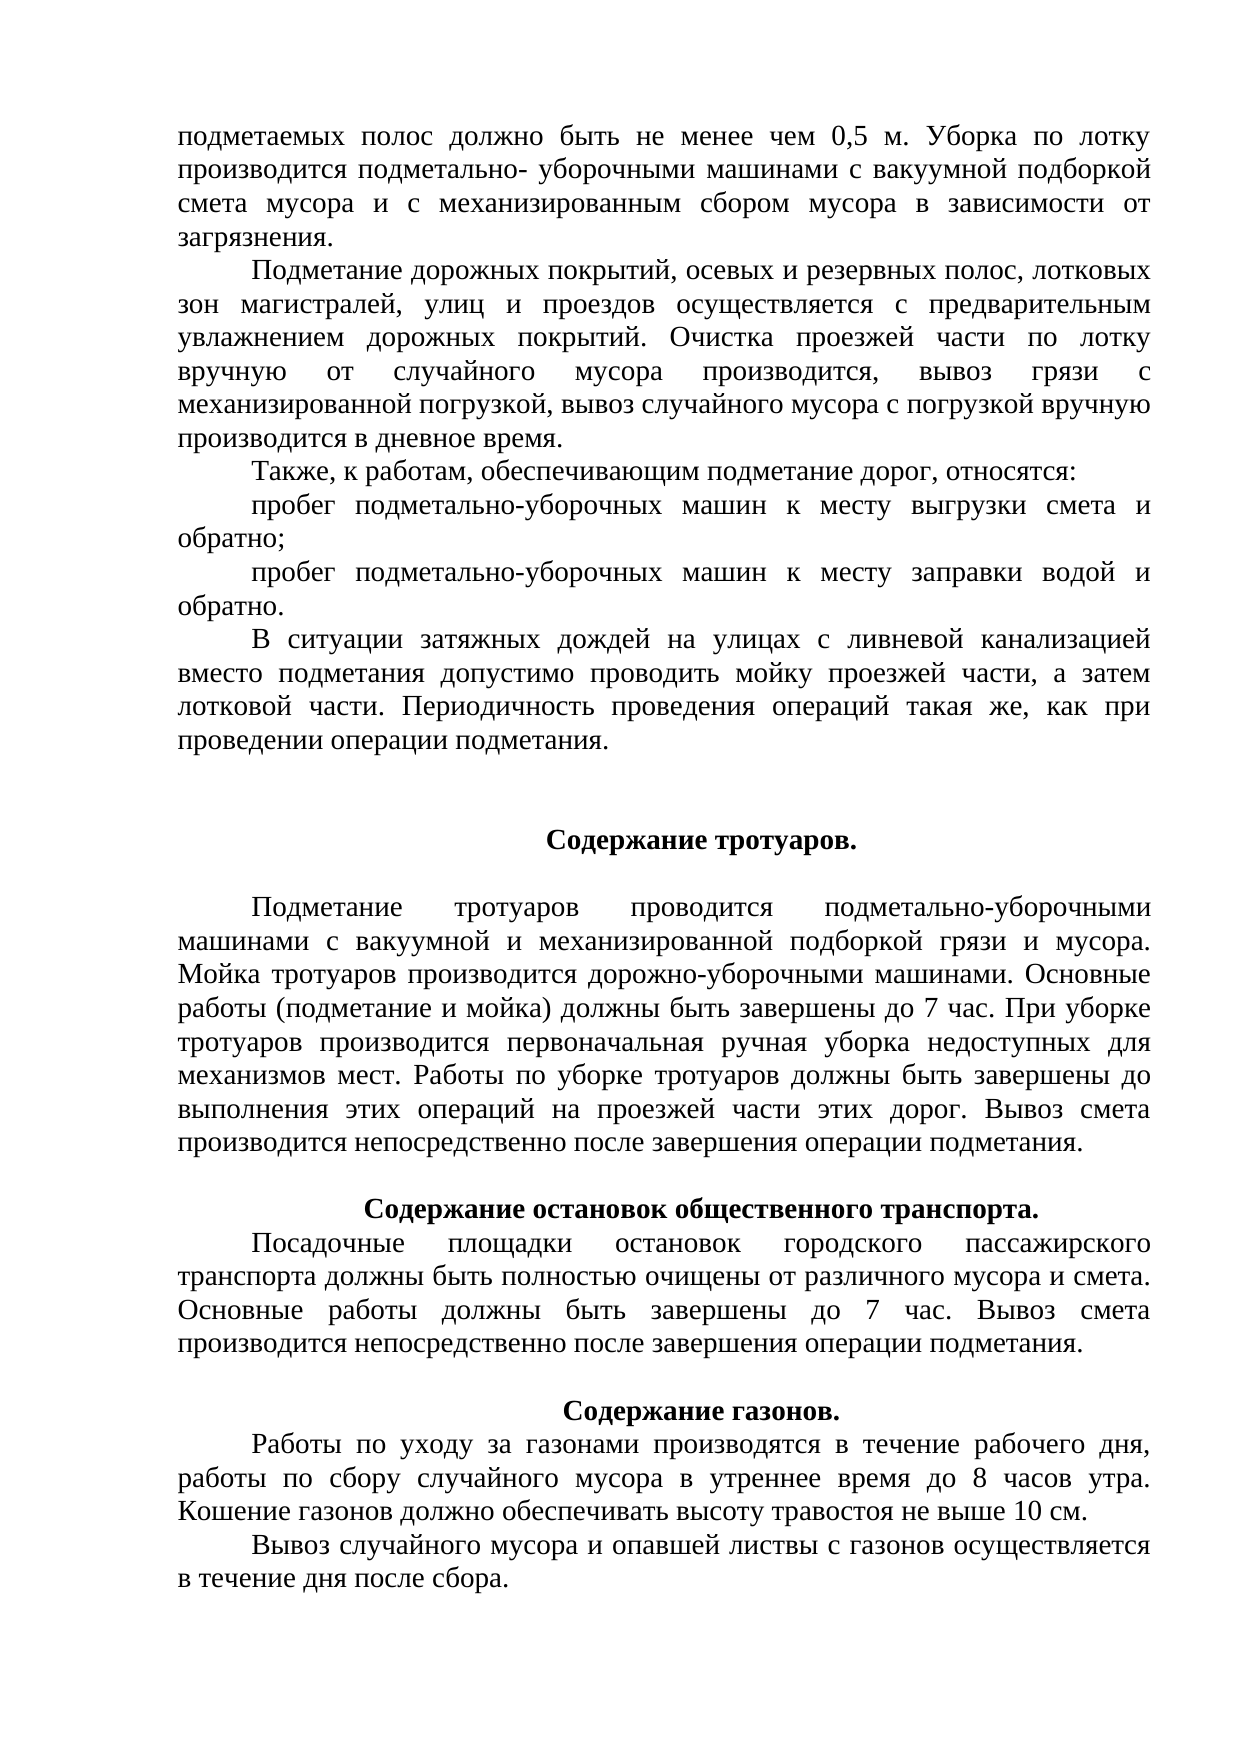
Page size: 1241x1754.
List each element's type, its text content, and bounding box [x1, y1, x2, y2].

text Подметание дорожных покрытий, осевых и резервных полос, лотковых зон магистралей, улиц и проездов осуществляется с предварительным увлажнением дорожных покрытий. Очистка проезжей части по лотку вручную от случайного мусора производится, вывоз грязи с механизированной погрузкой, вывоз случайного мусора с погрузкой вручную производится в дневное время. [177, 252, 1152, 453]
text Вывоз случайного мусора и опавшей листвы с газонов осуществляется в течение дня после сбора. [177, 1527, 1152, 1594]
text пробег подметально-уборочных машин к месту выгрузки смета и обратно; [177, 487, 1152, 554]
text В ситуации затяжных дождей на улицах с ливневой канализацией вместо подметания допустимо проводить мойку проезжей части, а затем лотковой части. Периодичность проведения операций такая же, как при проведении операции подметания. [177, 621, 1152, 755]
text Содержание газонов. [177, 1393, 1152, 1426]
text Работы по уходу за газонами производятся в течение рабочего дня, работы по сбору случайного мусора в утреннее время до 8 часов утра. Кошение газонов должно обеспечивать высоту травостоя не выше 10 см. [177, 1426, 1152, 1527]
text пробег подметально-уборочных машин к месту заправки водой и обратно. [177, 554, 1152, 621]
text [177, 118, 1152, 252]
text Также, к работам, обеспечивающим подметание дорог, относятся: [177, 453, 1152, 487]
text Содержание тротуаров. [177, 822, 1152, 856]
text Посадочные площадки остановок городского пассажирского транспорта должны быть полностью очищены от различного мусора и смета. Основные работы должны быть завершены до 7 час. Вывоз смета производится непосредственно после завершения операции подметания. [177, 1225, 1152, 1359]
text Подметание тротуаров проводится подметально-уборочными машинами с вакуумной и механизированной подборкой грязи и мусора. Мойка тротуаров производится дорожно-уборочными машинами. Основные работы (подметание и мойка) должны быть завершены до 7 час. При уборке тротуаров производится первоначальная ручная уборка недоступных для механизмов мест. Работы по уборке тротуаров должны быть завершены до выполнения этих операций на проезжей части этих дорог. Вывоз смета производится непосредственно после завершения операции подметания. [177, 889, 1152, 1158]
text Содержание остановок общественного транспорта. [177, 1191, 1152, 1225]
